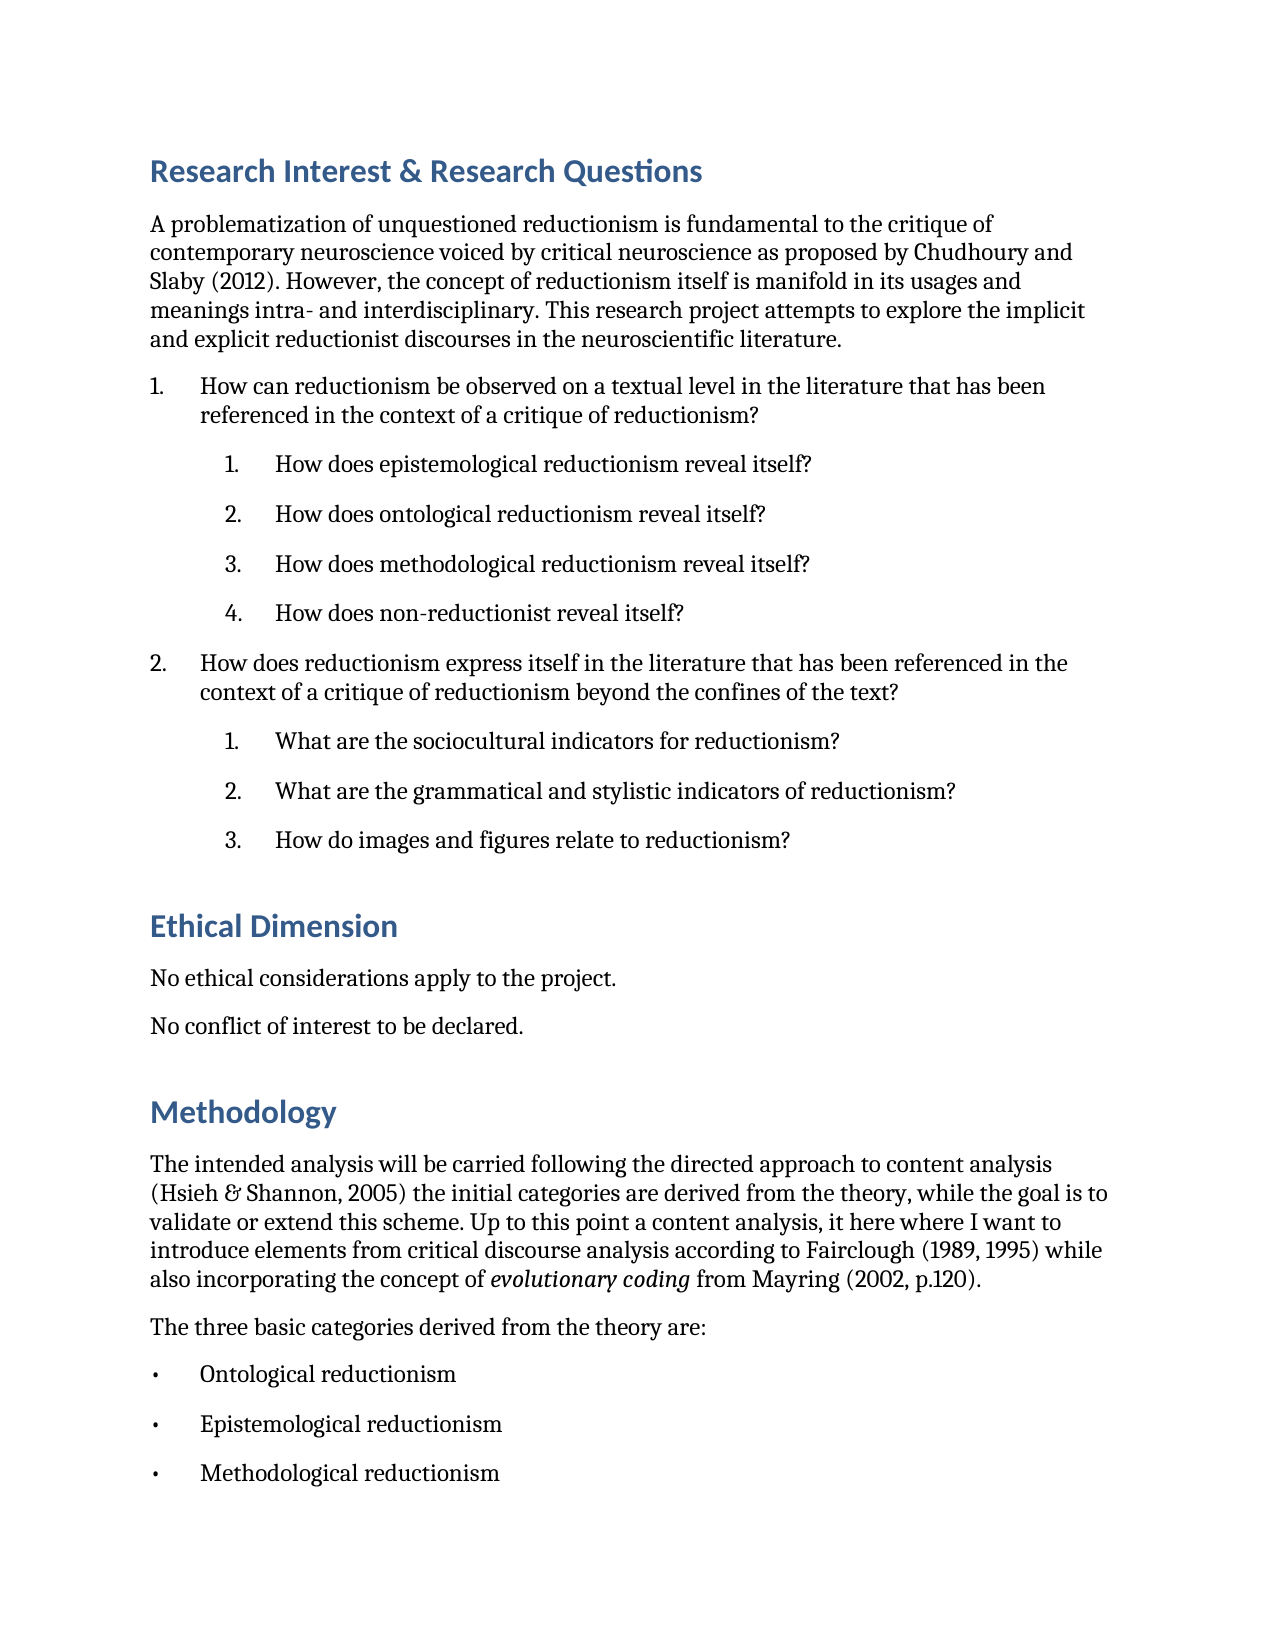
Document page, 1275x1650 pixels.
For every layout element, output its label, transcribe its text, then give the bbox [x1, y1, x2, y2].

subtitle Research Interest & Research Questions [150, 150, 1125, 191]
list What are the grammatical and stylistic indicators of reductionism? [225, 777, 1125, 805]
list How can reductionism be observed on a textual level in the literature that has been referenced in the context of a critique of reductionism? [150, 372, 1125, 429]
list How do images and figures relate to reductionism? [225, 826, 1125, 855]
list What are the sociocultural indicators for reductionism? [225, 727, 1125, 756]
text A problematization of unquestioned reductionism is fundamental to the critique of contemporary neuroscience voiced by critical neuroscience as proposed by Chudhoury and Slaby (2012). However, the concept of reductionism itself is manifold in its usages and meanings intra- and interdisciplinary. This research project attempts to explore the implicit and explicit reductionist discourses in the neuroscientific literature. [150, 209, 1125, 353]
subtitle Methodology [150, 1091, 1125, 1131]
list How does epistemological reductionism reveal itself? [225, 450, 1125, 479]
list Ontological reductionism [150, 1360, 1125, 1389]
list How does reductionism express itself in the literature that has been referenced in the context of a critique of reductionism beyond the confines of the text? [150, 649, 1125, 706]
list Epistemological reductionism [150, 1410, 1125, 1438]
list Methodological reductionism [150, 1459, 1125, 1488]
text The three basic categories derived from the theory are: [150, 1313, 1125, 1341]
list How does methodological reductionism reveal itself? [225, 549, 1125, 578]
text The intended analysis will be carried following the directed approach to content analysis (Hsieh & Shannon, 2005) the initial categories are derived from the theory, while the goal is to validate or extend this scheme. Up to this point a content analysis, it here where I want to introduce elements from critical discourse analysis according to Fairclough (1989, 1995) while also incorporating the concept of evolutionary coding from Mayring (2002, p.120). [150, 1150, 1125, 1294]
list How does ontological reductionism reveal itself? [225, 500, 1125, 529]
text No ethical considerations apply to the project. [150, 964, 1125, 993]
subtitle Ethical Dimension [150, 905, 1125, 946]
list How does non-reductionist reveal itself? [225, 599, 1125, 628]
text No conflict of interest to be declared. [150, 1012, 1125, 1041]
